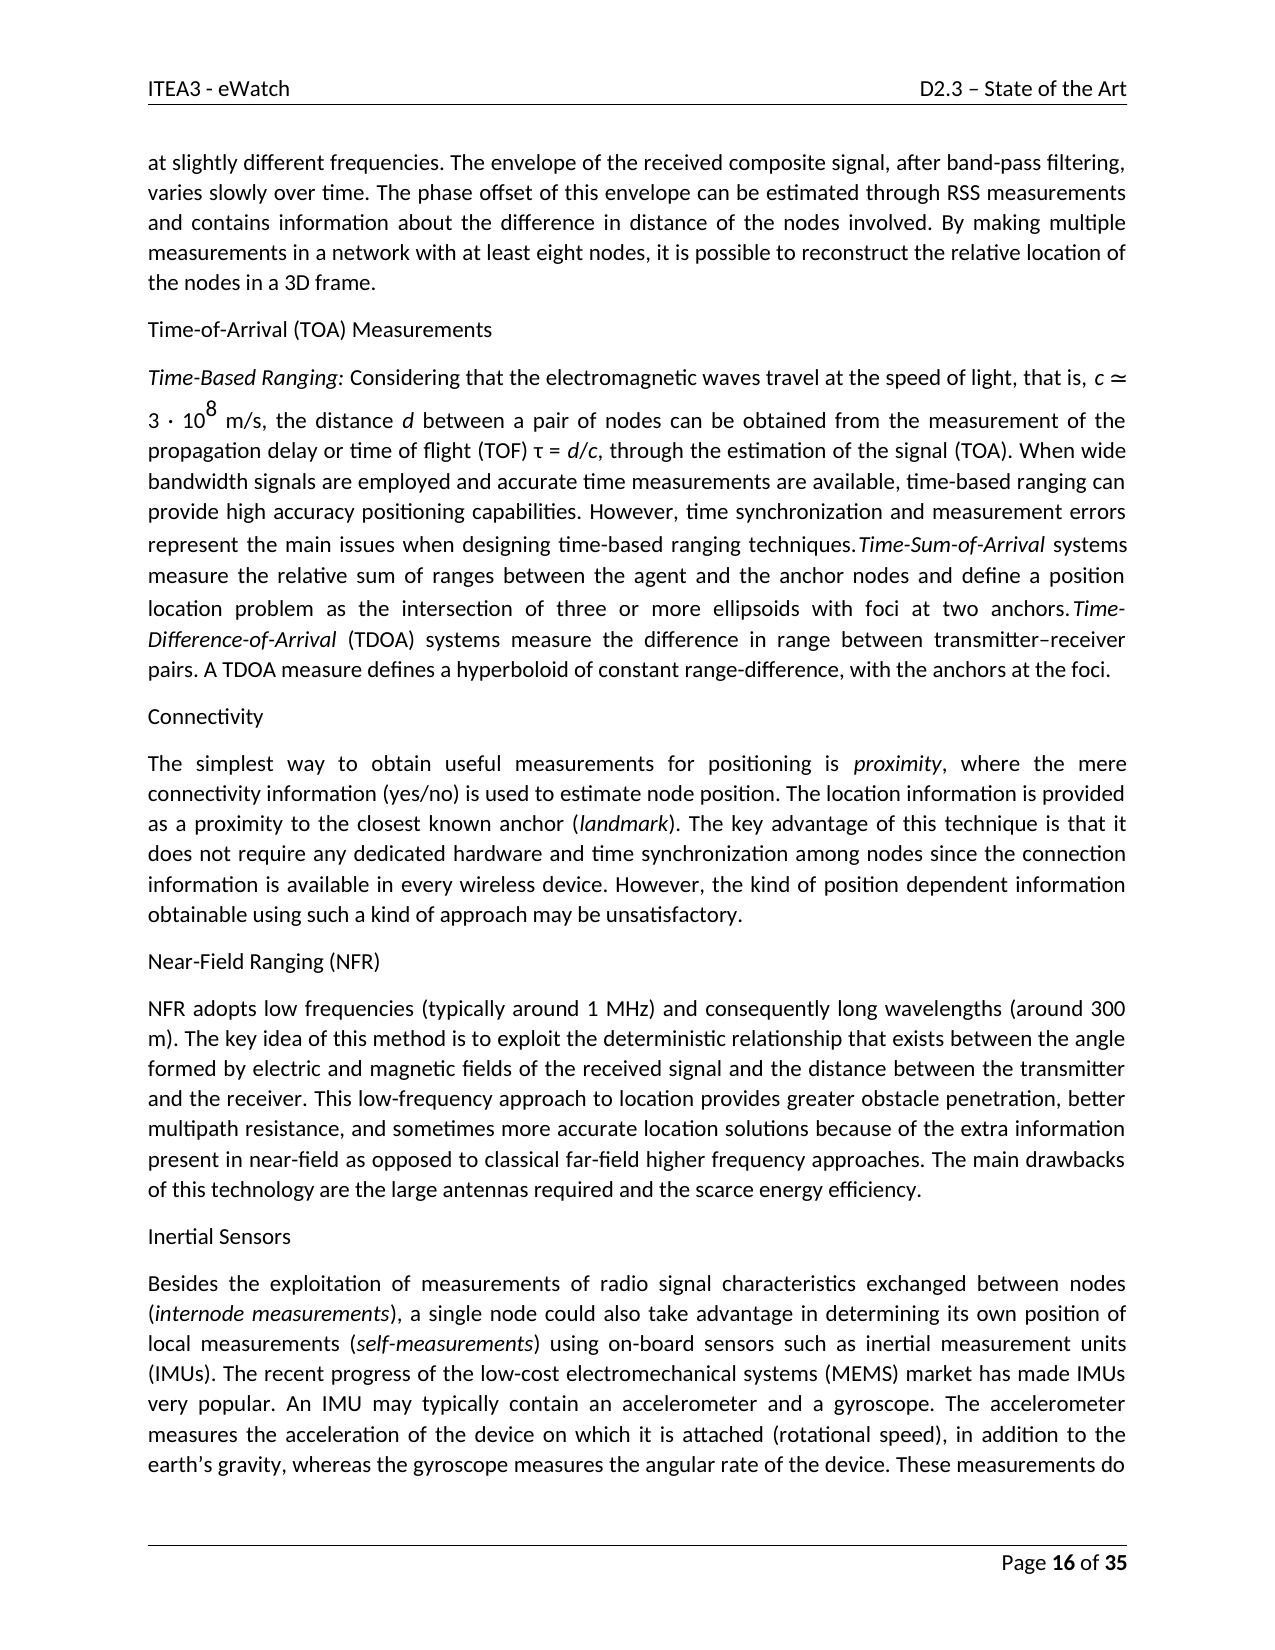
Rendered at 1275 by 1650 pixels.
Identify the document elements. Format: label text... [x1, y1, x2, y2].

text The simplest way to obtain useful measurements for positioning is proximity, where the mere connectivity information (yes/no) is used to estimate node position. The location information is provided as a proximity to the closest known anchor (landmark). The key advantage of this technique is that it does not require any dedicated hardware and time synchronization among nodes since the connection information is available in every wireless device. However, the kind of position dependent information obtainable using such a kind of approach may be unsatisfactory. [148, 749, 1127, 928]
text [148, 1269, 1127, 1478]
text Connectivity [148, 702, 1127, 730]
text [148, 148, 1127, 296]
text Near-Field Ranging (NFR) [148, 947, 1127, 975]
text Time-of-Arrival (TOA) Measurements [148, 315, 1127, 343]
text NFR adopts low frequencies (typically around 1 MHz) and consequently long wavelengths (around 300 m). The key idea of this method is to exploit the deterministic relationship that exists between the angle formed by electric and magnetic fields of the received signal and the distance between the transmitter and the receiver. This low-frequency approach to location provides greater obstacle penetration, better multipath resistance, and sometimes more accurate location solutions because of the extra information present in near-field as opposed to classical far-field higher frequency approaches. The main drawbacks of this technology are the large antennas required and the scarce energy efficiency. [148, 994, 1127, 1203]
text Inertial Sensors [148, 1222, 1127, 1250]
text Time-Based Ranging: Considering that the electromagnetic waves travel at the speed of light, that is, c ≃ 3 · 108 m/s, the distance d between a pair of nodes can be obtained from the measurement of the propagation delay or time of flight (TOF) τ = d/c, through the estimation of the signal (TOA). When wide bandwidth signals are employed and accurate time measurements are available, time-based ranging can provide high accuracy positioning capabilities. However, time synchronization and measurement errors represent the main issues when designing time-based ranging techniques. Time-Sum-of-Arrival systems measure the relative sum of ranges between the agent and the anchor nodes and define a position location problem as the intersection of three or more ellipsoids with foci at two anchors. Time-Difference-of-Arrival (TDOA) systems measure the difference in range between transmitter–receiver pairs. A TDOA measure defines a hyperboloid of constant range-difference, with the anchors at the foci. [148, 362, 1127, 683]
